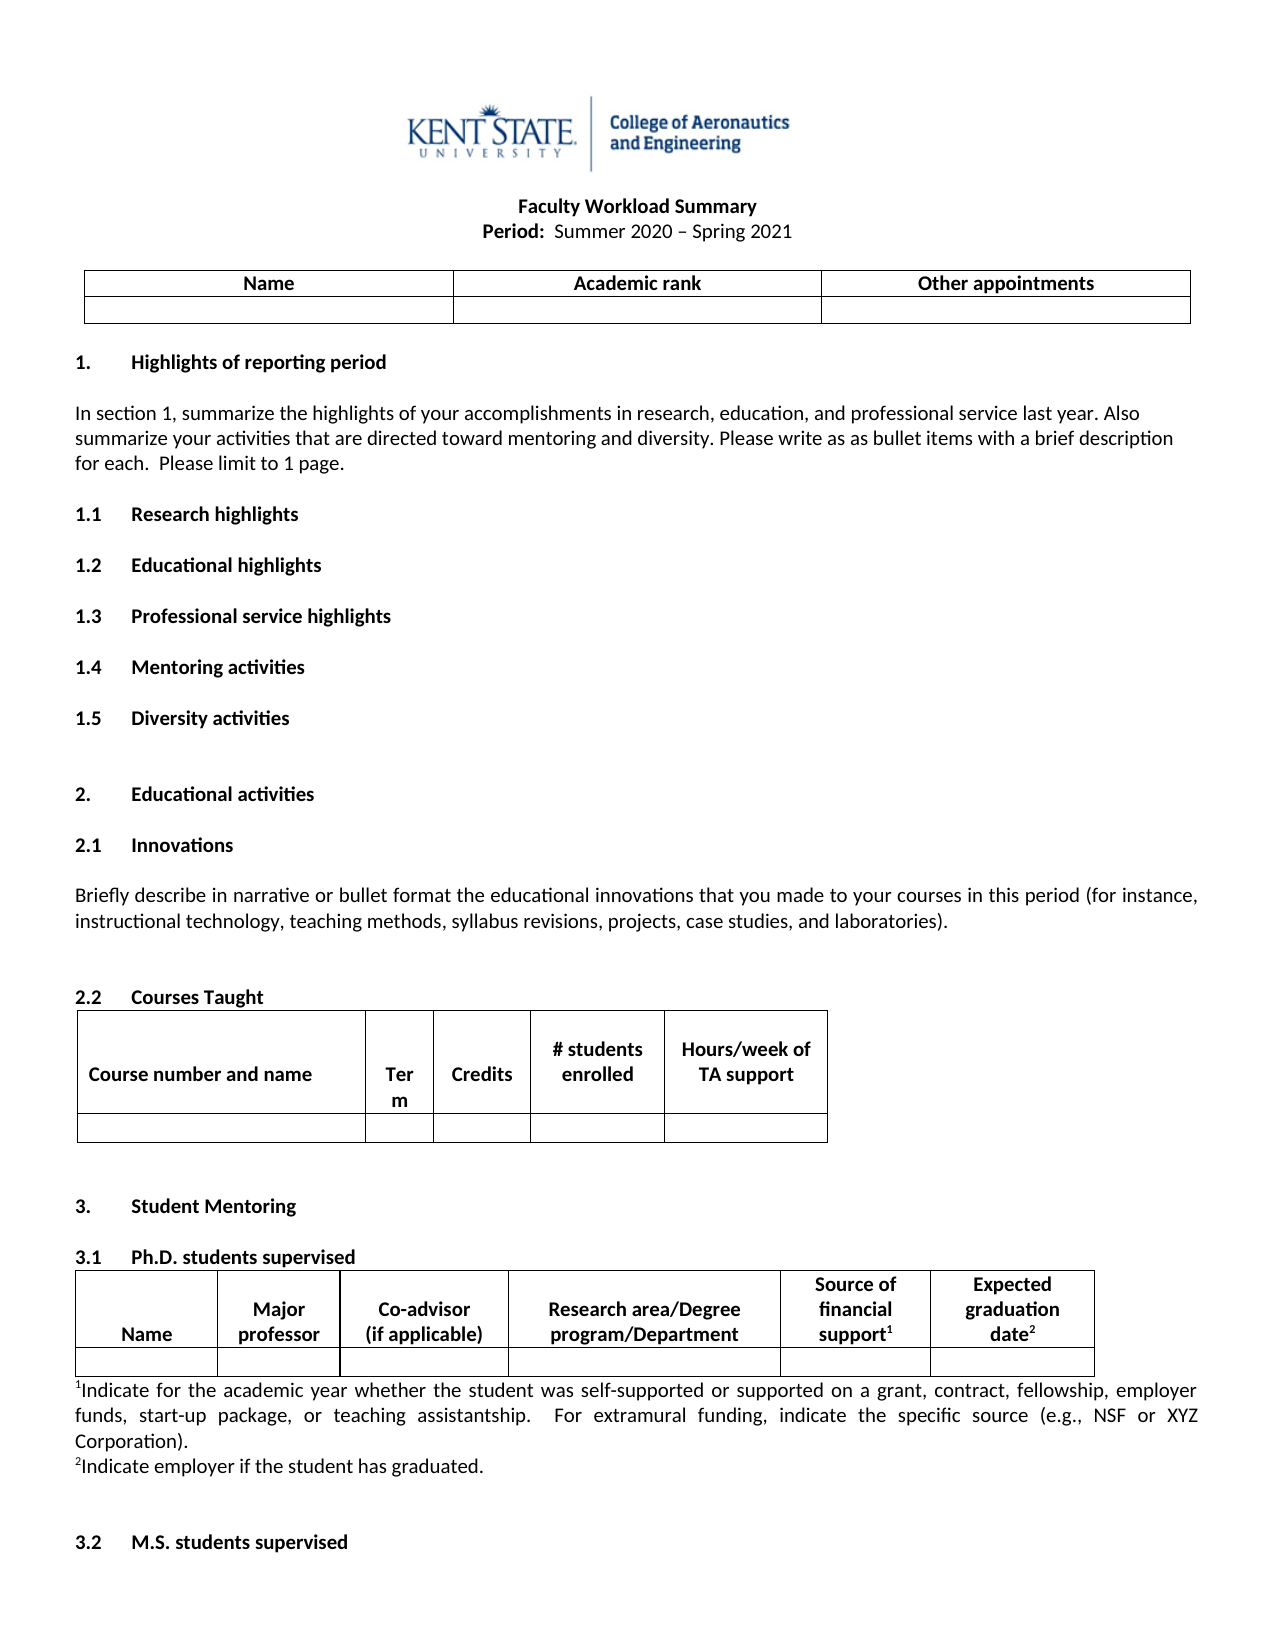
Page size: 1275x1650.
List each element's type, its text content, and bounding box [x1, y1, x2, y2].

text 1.2 Educational highlights [75, 552, 1200, 578]
table_header Hours/week of TA support [665, 1011, 827, 1112]
table_header Academic rank [454, 271, 821, 296]
picture [377, 75, 898, 194]
text 2.1 Innovations [75, 832, 1200, 857]
table_header Credits [434, 1011, 530, 1112]
text 3.2 M.S. students supervised [75, 1529, 1200, 1555]
table_cell [781, 1348, 930, 1376]
list Highlights of reporting period [75, 349, 1200, 374]
table_header Co-advisor (if applicable) [341, 1271, 508, 1347]
table_header Expected graduation date2 [931, 1271, 1094, 1347]
text 1.5 Diversity activities [75, 705, 1200, 730]
text 2.2 Courses Taught [75, 984, 1200, 1010]
table_cell [822, 297, 1190, 322]
text 2Indicate employer if the student has graduated. [75, 1453, 1200, 1479]
text 2. Educational activities [75, 781, 1200, 806]
table_cell [531, 1114, 664, 1142]
text Faculty Workload Summary [75, 193, 1200, 219]
table_cell [509, 1348, 780, 1376]
table_header Other appointments [822, 271, 1190, 296]
table_cell [454, 297, 821, 322]
table_header Name [85, 271, 453, 296]
text 1Indicate for the academic year whether the student was self-supported or supported on a grant, contract, fellowship, employer funds, start-up package, or teaching assistantship. For extramural funding, indicate the specific source (e.g., NSF or XYZ Corporation). [75, 1377, 1200, 1453]
table_cell [341, 1348, 508, 1376]
table_cell [76, 1348, 217, 1376]
table_header Major professor [218, 1271, 339, 1347]
table_cell [665, 1114, 827, 1142]
text Period: Summer 2020 – Spring 2021 [75, 219, 1200, 244]
text Briefly describe in narrative or bullet format the educational innovations that you made to your courses in this period (for instance, instructional technology, teaching methods, syllabus revisions, projects, case studies, and laboratories). [75, 883, 1200, 933]
text 3. Student Mentoring [75, 1193, 1200, 1219]
text In section 1, summarize the highlights of your accomplishments in research, education, and professional service last year. Also summarize your activities that are directed toward mentoring and diversity. Please write as as bullet items with a brief description for each. Please limit to 1 page. [75, 400, 1200, 476]
table_header Term [366, 1011, 433, 1112]
table_cell [434, 1114, 530, 1142]
table_cell [931, 1348, 1094, 1376]
table_cell [85, 297, 453, 322]
table_cell [78, 1114, 365, 1142]
text 1.1 Research highlights [75, 501, 1200, 527]
table_header Name [76, 1271, 217, 1347]
table_cell [366, 1114, 433, 1142]
table_header Research area/Degree program/Department [509, 1271, 780, 1347]
table_header Source of financial support1 [781, 1271, 930, 1347]
text 1.3 Professional service highlights [75, 603, 1200, 628]
text 1.4 Mentoring activities [75, 654, 1200, 679]
table_header # students enrolled [531, 1011, 664, 1112]
table_cell [218, 1348, 339, 1376]
table_header Course number and name [78, 1011, 365, 1112]
text 3.1 Ph.D. students supervised [75, 1244, 1200, 1270]
